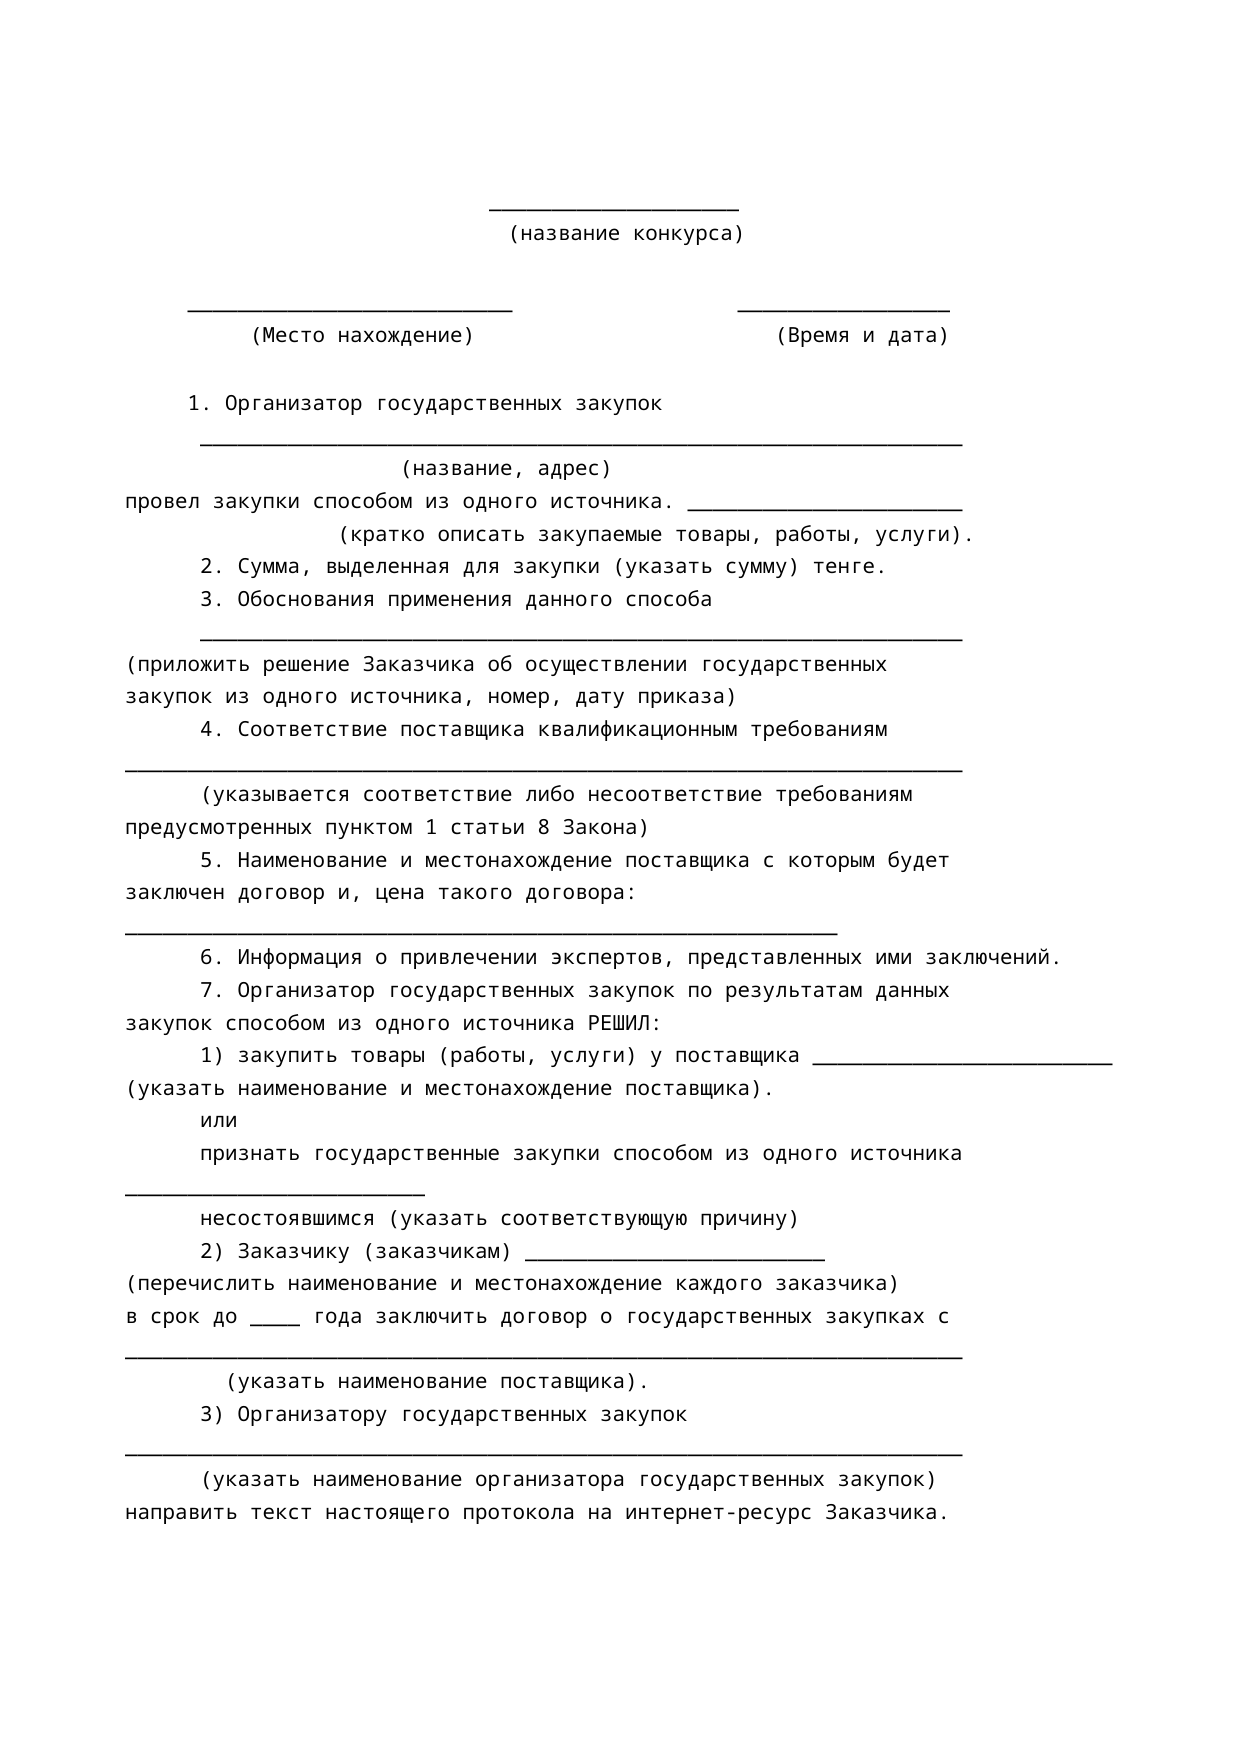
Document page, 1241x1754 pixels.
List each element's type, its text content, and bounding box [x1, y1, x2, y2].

text __________________________ _________________ (Место нахождение) (Время и дата) [112, 287, 1128, 348]
text 1. Организатор государственных закупок _____________________________________________________________ (название, адрес) провел закупки способом из одного источника. ______________________ (кратко описать закупаемые товары, работы, услуги). 2. Сумма, выделенная для закупки (указать сумму) тенге. 3. Обоснования применения данного способа _____________________________________________________________ (приложить решение Заказчика об осуществлении государственных закупок из одного источника, номер, дату приказа) 4. Соответствие поставщика квалификационным требованиям ___________________________________________________________________ (указывается соответствие либо несоответствие требованиям предусмотренных пунктом 1 статьи 8 Закона) 5. Наименование и местонахождение поставщика с которым будет заключен договор и, цена такого договора: _________________________________________________________ 6. Информация о привлечении экспертов, представленных ими заключений. 7. Организатор государственных закупок по результатам данных закупок способом из одного источника РЕШИЛ: 1) закупить товары (работы, услуги) у поставщика ________________________ (указать наименование и местонахождение поставщика). или признать государственные закупки способом из одного источника ________________________ несостоявшимся (указать соответствующую причину) 2) Заказчику (заказчикам) ________________________ (перечислить наименование и местонахождение каждого заказчика) в срок до ____ года заключить договор о государственных закупках с ___________________________________________________________________ (указать наименование поставщика). 3) Организатору государственных закупок ___________________________________________________________________ (указать наименование организатора государственных закупок) направить текст настоящего протокола на интернет-ресурс Заказчика. [112, 388, 1128, 1525]
text ____________________ (название конкурса) [112, 186, 1128, 247]
